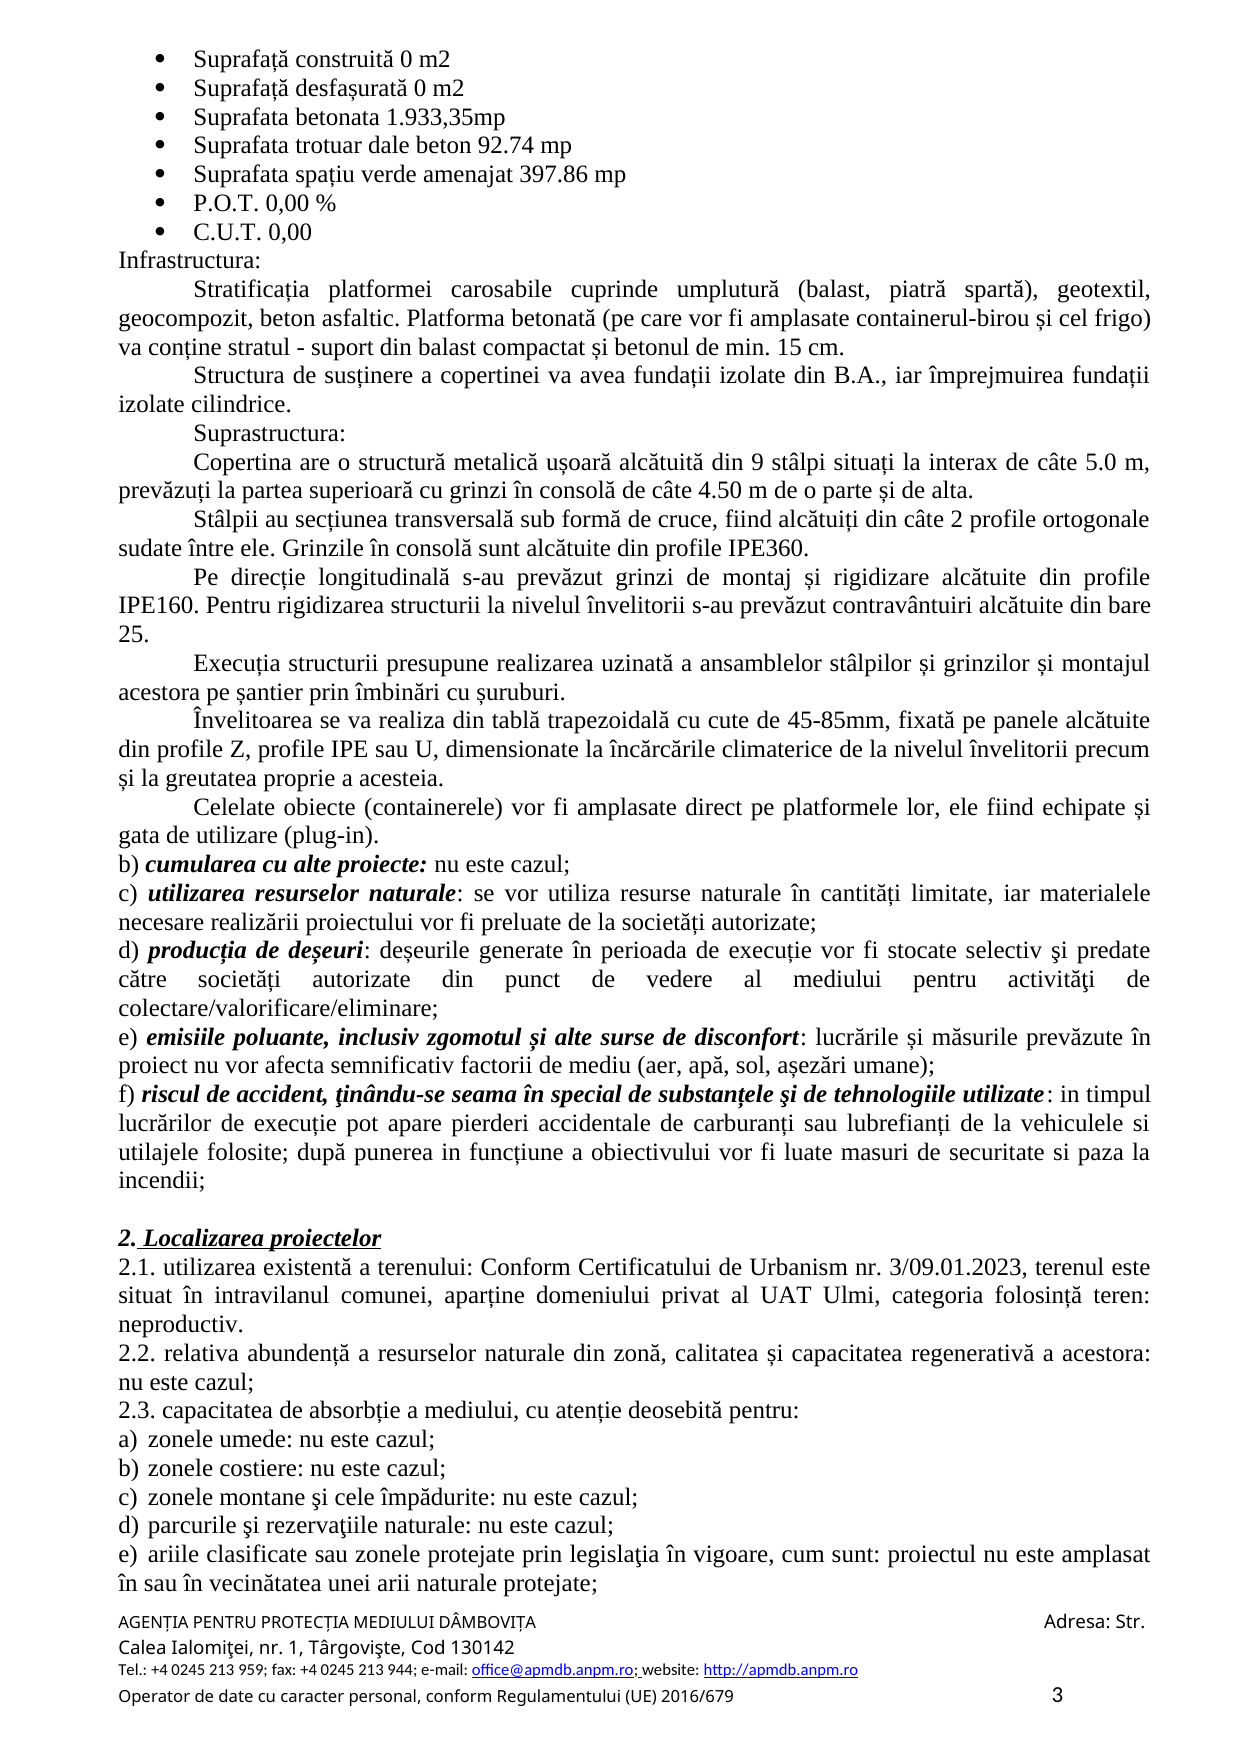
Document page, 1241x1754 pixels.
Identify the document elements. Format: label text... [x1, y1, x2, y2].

list Suprafata trotuar dale beton 92.74 mp [156, 131, 1152, 159]
text 2.2. relativa abundență a resurselor naturale din zonă, calitatea și capacitatea regenerativă a acestora: nu este cazul; [118, 1338, 1152, 1396]
list Suprafață construită 0 m2 [156, 44, 1152, 73]
list P.O.T. 0,00 % [156, 188, 1152, 217]
list zonele umede: nu este cazul; [118, 1424, 1152, 1453]
text 2. Localizarea proiectelor [118, 1223, 1152, 1252]
text Structura de susținere a copertinei va avea fundații izolate din B.A., iar împrejmuirea fundații izolate cilindrice. [118, 361, 1152, 418]
list Suprafata betonata 1.933,35mp [156, 102, 1152, 131]
text Stratificația platformei carosabile cuprinde umplutură (balast, piatră spartă), geotextil, geocompozit, beton asfaltic. Platforma betonată (pe care vor fi amplasate containerul-birou și cel frigo) va conține stratul - suport din balast compactat și betonul de min. 15 cm. [118, 274, 1152, 361]
text Execuția structurii presupune realizarea uzinată a ansamblelor stâlpilor și grinzilor și montajul acestora pe șantier prin îmbinări cu șuruburi. [118, 648, 1152, 706]
text Pe direcție longitudinală s-au prevăzut grinzi de montaj și rigidizare alcătuite din profile IPE160. Pentru rigidizarea structurii la nivelul învelitorii s-au prevăzut contravântuiri alcătuite din bare 25. [118, 562, 1152, 648]
list parcurile şi rezervaţiile naturale: nu este cazul; [118, 1511, 1152, 1539]
text Celelate obiecte (containerele) vor fi amplasate direct pe platformele lor, ele fiind echipate și gata de utilizare (plug-in). [118, 792, 1152, 849]
list zonele costiere: nu este cazul; [118, 1453, 1152, 1482]
text Stâlpii au secțiunea transversală sub formă de cruce, fiind alcătuiți din câte 2 profile ortogonale sudate între ele. Grinzile în consolă sunt alcătuite din profile IPE360. [118, 504, 1152, 562]
text f) riscul de accident, ţinându-se seama în special de substanțele şi de tehnologiile utilizate: in timpul lucrărilor de execuție pot apare pierderi accidentale de carburanți sau lubrefianți de la vehiculele si utilajele folosite; după punerea in funcțiune a obiectivului vor fi luate masuri de securitate si paza la incendii; [118, 1079, 1152, 1194]
list ariile clasificate sau zonele protejate prin legislaţia în vigoare, cum sunt: proiectul nu este amplasat în sau în vecinătatea unei arii naturale protejate; [118, 1539, 1152, 1597]
text Suprastructura: [118, 418, 1152, 447]
text d) producția de deșeuri: deșeurile generate în perioada de execuție vor fi stocate selectiv şi predate către societăți autorizate din punct de vedere al mediului pentru activităţi de colectare/valorificare/eliminare; [118, 936, 1152, 1022]
text Copertina are o structură metalică ușoară alcătuită din 9 stâlpi situați la interax de câte 5.0 m, prevăzuți la partea superioară cu grinzi în consolă de câte 4.50 m de o parte și de alta. [118, 447, 1152, 504]
text Învelitoarea se va realiza din tablă trapezoidală cu cute de 45-85mm, fixată pe panele alcătuite din profile Z, profile IPE sau U, dimensionate la încărcările climaterice de la nivelul învelitorii precum și la greutatea proprie a acesteia. [118, 706, 1152, 792]
list C.U.T. 0,00 [156, 217, 1152, 246]
list zonele montane şi cele împădurite: nu este cazul; [118, 1482, 1152, 1511]
text 2.3. capacitatea de absorbție a mediului, cu atenție deosebită pentru: [118, 1396, 1152, 1424]
text Infrastructura: [118, 246, 1152, 274]
text 2.1. utilizarea existentă a terenului: Conform Certificatului de Urbanism nr. 3/09.01.2023, terenul este situat în intravilanul comunei, aparține domeniului privat al UAT Ulmi, categoria folosință teren: neproductiv. [118, 1252, 1152, 1338]
list Suprafata spațiu verde amenajat 397.86 mp [156, 159, 1152, 188]
text e) emisiile poluante, inclusiv zgomotul și alte surse de disconfort: lucrările și măsurile prevăzute în proiect nu vor afecta semnificativ factorii de mediu (aer, apă, sol, așezări umane); [118, 1022, 1152, 1079]
text c) utilizarea resurselor naturale: se vor utiliza resurse naturale în cantități limitate, iar materialele necesare realizării proiectului vor fi preluate de la societăți autorizate; [118, 878, 1152, 936]
list Suprafață desfașurată 0 m2 [156, 73, 1152, 102]
text b) cumularea cu alte proiecte: nu este cazul; [118, 849, 1152, 878]
